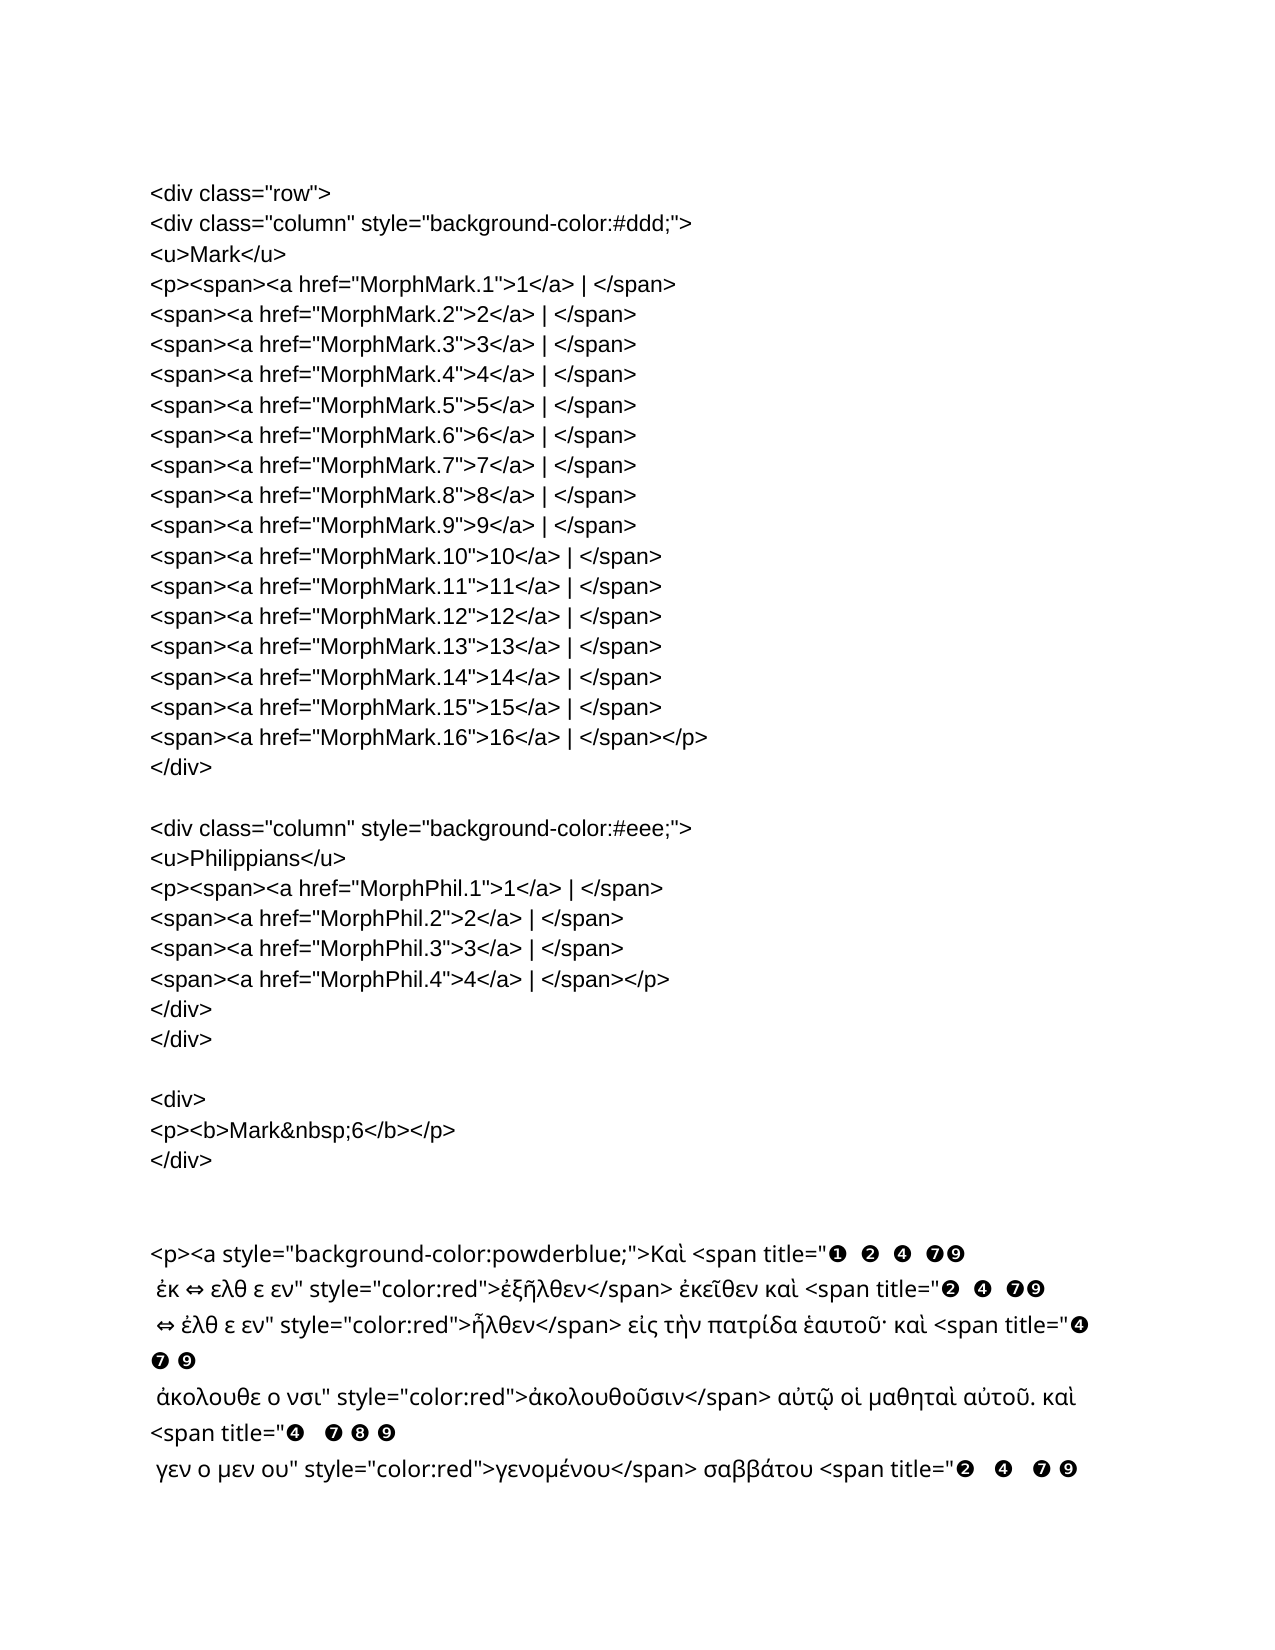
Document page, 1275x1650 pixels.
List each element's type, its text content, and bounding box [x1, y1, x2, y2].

text <span><a href="MorphMark.9">9</a> | </span> [150, 512, 1125, 539]
text </div> [150, 754, 1125, 781]
text <p><span><a href="MorphMark.1">1</a> | </span> [150, 271, 1125, 297]
text <p><a style="background-color:powderblue;">Καὶ <span title="❶ ❷ ❹ ❼❾ [150, 1237, 1125, 1269]
text <span><a href="MorphMark.4">4</a> | </span> [150, 361, 1125, 388]
text <span><a href="MorphPhil.2">2</a> | </span> [150, 905, 1125, 932]
text ἀκολουθε ο νσι" style="color:red">ἀκολουθοῦσιν</span> αὐτῷ οἱ μαθηταὶ αὐτοῦ. καὶ <span title="❹ ❼ ❽ ❾ [150, 1381, 1125, 1448]
text <span><a href="MorphPhil.3">3</a> | </span> [150, 935, 1125, 962]
text <span><a href="MorphMark.11">11</a> | </span> [150, 573, 1125, 599]
text <u>Philippians</u> [150, 845, 1125, 871]
text <span><a href="MorphMark.10">10</a> | </span> [150, 543, 1125, 569]
text <span><a href="MorphMark.8">8</a> | </span> [150, 482, 1125, 509]
text <span><a href="MorphMark.15">15</a> | </span> [150, 694, 1125, 720]
text <span><a href="MorphMark.2">2</a> | </span> [150, 301, 1125, 327]
text <span><a href="MorphMark.14">14</a> | </span> [150, 663, 1125, 690]
text <p><b>Mark&nbsp;6</b></p> [150, 1117, 1125, 1143]
text <div class="column" style="background-color:#eee;"> [150, 814, 1125, 841]
text ⇔ ἐλθ ε εν" style="color:red">ἦλθεν</span> εἰς τὴν πατρίδα ἑαυτοῦ· καὶ <span title="❹ ❼ ❾ [150, 1309, 1125, 1377]
text <span><a href="MorphMark.12">12</a> | </span> [150, 603, 1125, 629]
text <span><a href="MorphPhil.4">4</a> | </span></p> [150, 966, 1125, 992]
text <div> [150, 1086, 1125, 1113]
text <div class="column" style="background-color:#ddd;"> [150, 210, 1125, 237]
text ἐκ ⇔ ελθ ε εν" style="color:red">ἐξῆλθεν</span> ἐκεῖθεν καὶ <span title="❷ ❹ ❼❾ [150, 1273, 1125, 1305]
text <span><a href="MorphMark.3">3</a> | </span> [150, 331, 1125, 358]
text </div> [150, 996, 1125, 1022]
text <p><span><a href="MorphPhil.1">1</a> | </span> [150, 875, 1125, 901]
text <span><a href="MorphMark.6">6</a> | </span> [150, 422, 1125, 448]
text <span><a href="MorphMark.7">7</a> | </span> [150, 452, 1125, 478]
text </div> [150, 1147, 1125, 1173]
text </div> [150, 1026, 1125, 1052]
text <span><a href="MorphMark.16">16</a> | </span></p> [150, 724, 1125, 750]
text <span><a href="MorphMark.13">13</a> | </span> [150, 633, 1125, 660]
text <div class="row"> [150, 180, 1125, 207]
text <u>Mark</u> [150, 241, 1125, 267]
text <span><a href="MorphMark.5">5</a> | </span> [150, 392, 1125, 418]
text γεν ο μεν ου" style="color:red">γενομένου</span> σαββάτου <span title="❷ ❹ ❼ ❾ [150, 1453, 1125, 1484]
